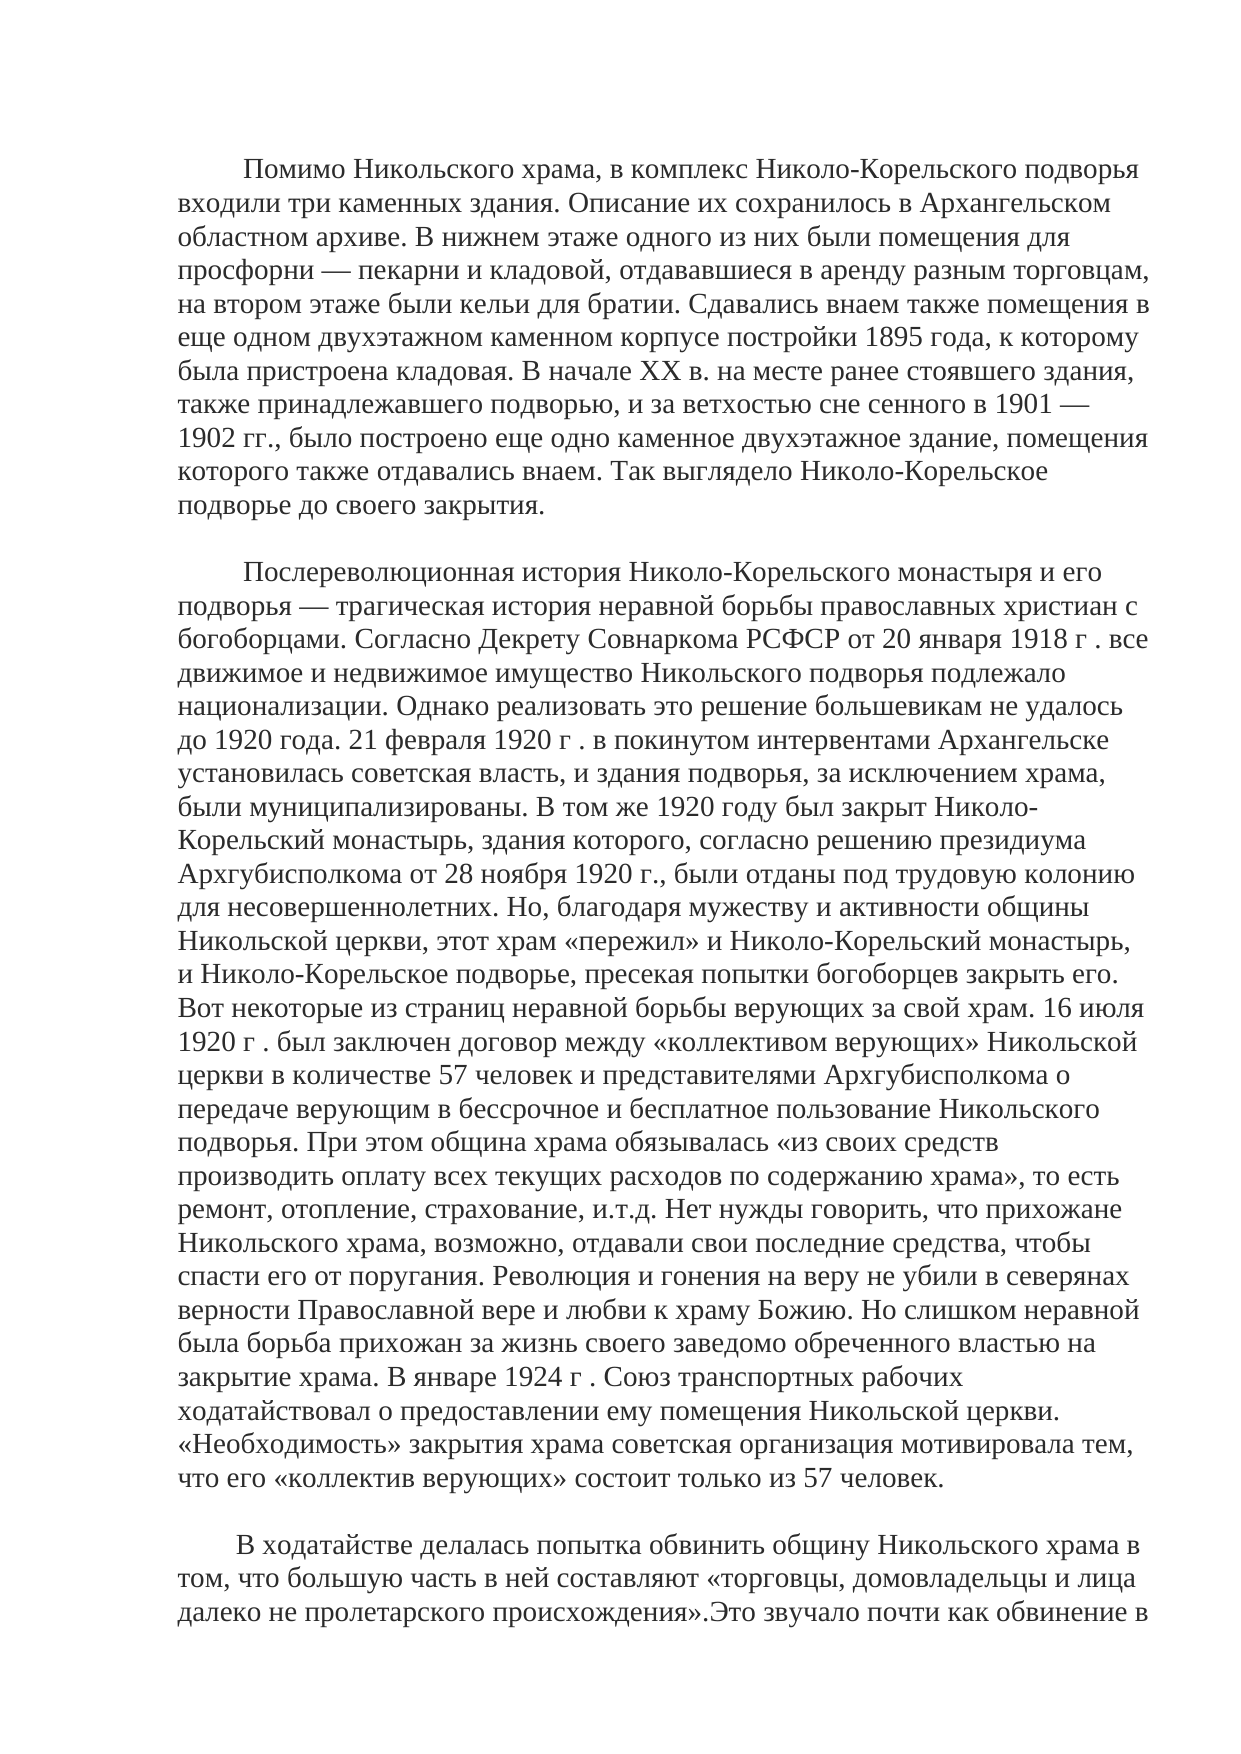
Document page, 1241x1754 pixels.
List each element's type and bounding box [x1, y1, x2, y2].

text [177, 118, 1152, 1627]
